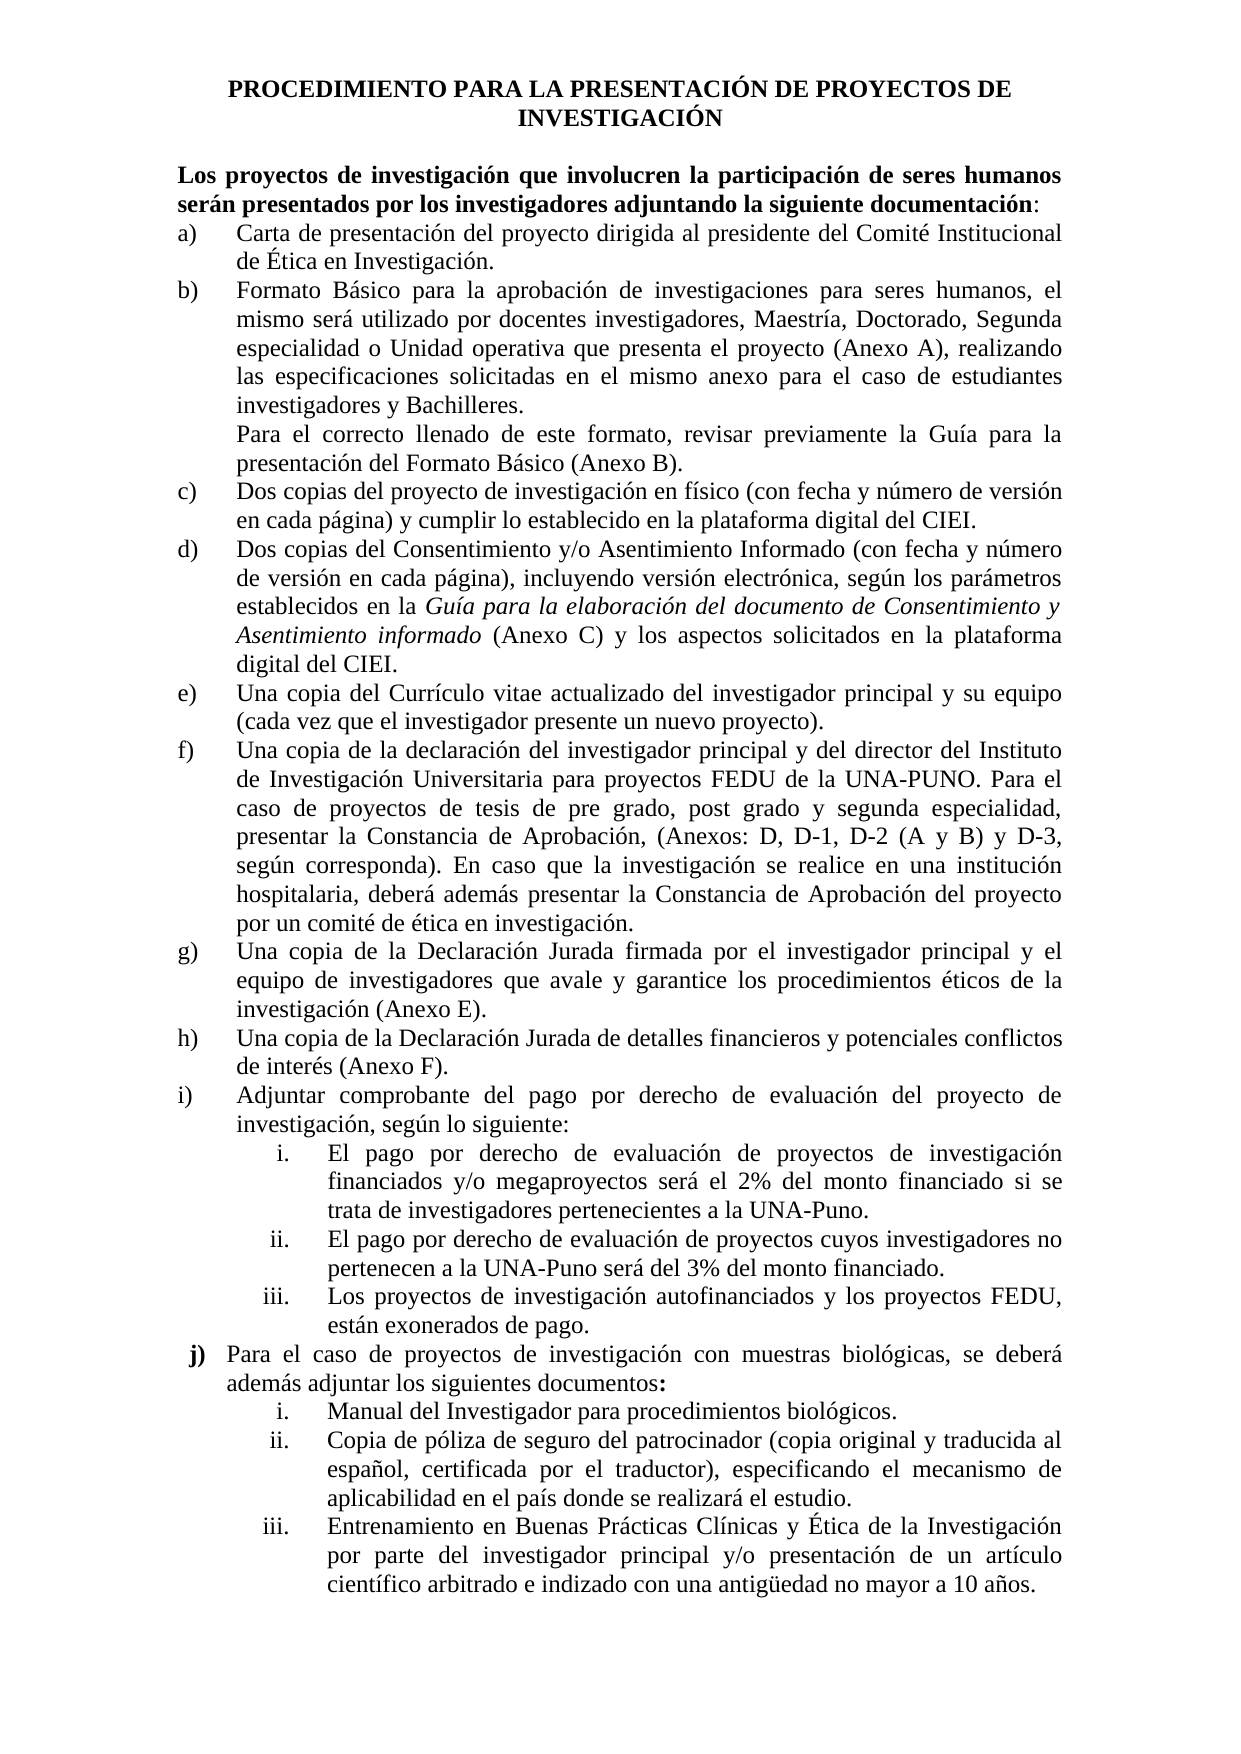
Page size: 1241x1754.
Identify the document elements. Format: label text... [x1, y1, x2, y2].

list Una copia de la Declaración Jurada firmada por el investigador principal y el equipo de investigadores que avale y garantice los procedimientos éticos de la investigación (Anexo E). [177, 936, 1063, 1023]
list Para el caso de proyectos de investigación con muestras biológicas, se deberá además adjuntar los siguientes documentos: [189, 1339, 1063, 1396]
list Manual del Investigador para procedimientos biológicos. [289, 1396, 1063, 1425]
list Dos copias del Consentimiento y/o Asentimiento Informado (con fecha y número de versión en cada página), incluyendo versión electrónica, según los parámetros establecidos en la Guía para la elaboración del documento de Consentimiento y Asentimiento informado (Anexo C) y los aspectos solicitados en la plataforma digital del CIEI. [177, 534, 1063, 678]
list Los proyectos de investigación autofinanciados y los proyectos FEDU, están exonerados de pago. [290, 1281, 1063, 1339]
list Una copia del Currículo vitae actualizado del investigador principal y su equipo (cada vez que el investigador presente un nuevo proyecto). [177, 678, 1063, 735]
list Una copia de la declaración del investigador principal y del director del Instituto de Investigación Universitaria para proyectos FEDU de la UNA-PUNO. Para el caso de proyectos de tesis de pre grado, post grado y segunda especialidad, presentar la Constancia de Aprobación, (Anexos: D, D-1, D-2 (A y B) y D-3, según corresponda). En caso que la investigación se realice en una institución hospitalaria, deberá además presentar la Constancia de Aprobación del proyecto por un comité de ética en investigación. [177, 735, 1063, 936]
text Los proyectos de investigación que involucren la participación de seres humanos serán presentados por los investigadores adjuntando la siguiente documentación: [177, 160, 1063, 218]
text PROCEDIMIENTO PARA LA PRESENTACIÓN DE PROYECTOS DE INVESTIGACIÓN [177, 74, 1063, 131]
list Adjuntar comprobante del pago por derecho de evaluación del proyecto de investigación, según lo siguiente: [177, 1080, 1063, 1138]
list Formato Básico para la aprobación de investigaciones para seres humanos, el mismo será utilizado por docentes investigadores, Maestría, Doctorado, Segunda especialidad o Unidad operativa que presenta el proyecto (Anexo A), realizando las especificaciones solicitadas en el mismo anexo para el caso de estudiantes investigadores y Bachilleres. [177, 275, 1063, 419]
list Copia de póliza de seguro del patrocinador (copia original y traducida al español, certificada por el traductor), especificando el mecanismo de aplicabilidad en el país donde se realizará el estudio. [289, 1425, 1063, 1511]
list Una copia de la Declaración Jurada de detalles financieros y potenciales conflictos de interés (Anexo F). [177, 1023, 1063, 1080]
list El pago por derecho de evaluación de proyectos de investigación financiados y/o megaproyectos será el 2% del monto financiado si se trata de investigadores pertenecientes a la UNA-Puno. [290, 1138, 1063, 1224]
list Entrenamiento en Buenas Prácticas Clínicas y Ética de la Investigación por parte del investigador principal y/o presentación de un artículo científico arbitrado e indizado con una antigüedad no mayor a 10 años. [289, 1511, 1063, 1598]
list Carta de presentación del proyecto dirigida al presidente del Comité Institucional de Ética en Investigación. [177, 218, 1063, 275]
text Para el correcto llenado de este formato, revisar previamente la Guía para la presentación del Formato Básico (Anexo B). [177, 419, 1063, 476]
list Dos copias del proyecto de investigación en físico (con fecha y número de versión en cada página) y cumplir lo establecido en la plataforma digital del CIEI. [177, 476, 1063, 534]
list El pago por derecho de evaluación de proyectos cuyos investigadores no pertenecen a la UNA-Puno será del 3% del monto financiado. [290, 1224, 1063, 1281]
